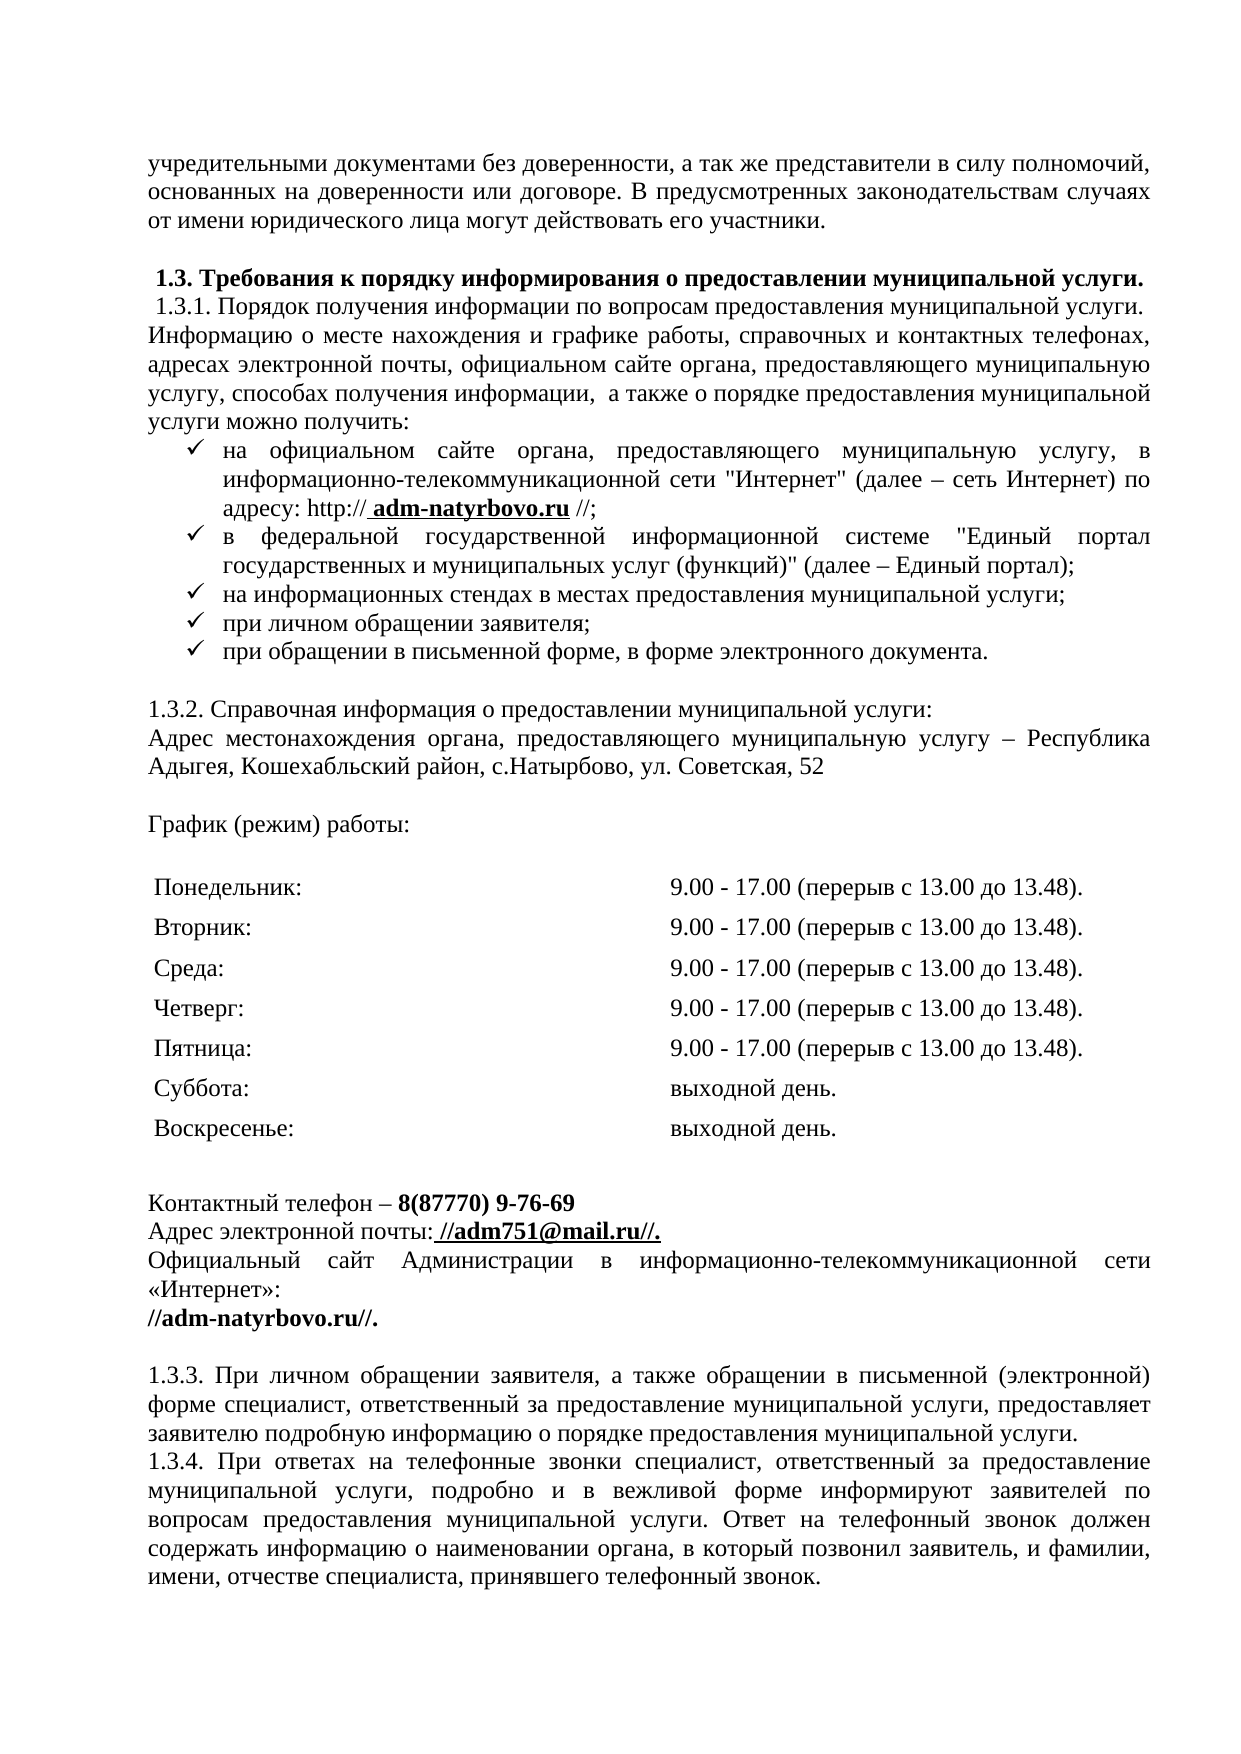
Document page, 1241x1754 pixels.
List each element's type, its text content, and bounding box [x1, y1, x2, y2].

table_cell выходной день. [665, 1068, 1181, 1108]
list на информационных стендах в местах предоставления муниципальной услуги; [185, 579, 1152, 608]
table_cell 9.00 - 17.00 (перерыв с 13.00 до 13.48). [665, 1027, 1181, 1067]
table_cell 9.00 - 17.00 (перерыв с 13.00 до 13.48). [665, 947, 1181, 987]
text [148, 148, 1152, 234]
text Адрес электронной почты: //adm751@mail.ru//. [148, 1216, 1152, 1245]
text //adm-natyrbovo.ru//. [148, 1303, 1152, 1331]
text 1.3.1. Порядок получения информации по вопросам предоставления муниципальной услуги. [148, 291, 1152, 320]
table_cell Вторник: [148, 907, 664, 947]
list в федеральной государственной информационной системе "Единый портал государственных и муниципальных услуг (функций)" (далее – Единый портал); [185, 521, 1152, 579]
table_cell Суббота: [148, 1068, 664, 1108]
table_header Понедельник: [148, 866, 664, 907]
text 1.3. Требования к порядку информирования о предоставлении муниципальной услуги. [148, 263, 1152, 291]
table_cell выходной день. [665, 1108, 1181, 1148]
text 1.3.2. Справочная информация о предоставлении муниципальной услуги: [148, 694, 1152, 723]
table_cell Четверг: [148, 987, 664, 1027]
table_cell Среда: [148, 947, 664, 987]
text Информацию о месте нахождения и графике работы, справочных и контактных телефонах, адресах электронной почты, официальном сайте органа, предоставляющего муниципальную услугу, способах получения информации, а также о порядке предоставления муниципальной услуги можно получить: [148, 320, 1152, 435]
list при обращении в письменной форме, в форме электронного документа. [185, 636, 1152, 665]
list при личном обращении заявителя; [185, 608, 1152, 636]
list на официальном сайте органа, предоставляющего муниципальную услугу, в информационно-телекоммуникационной сети "Интернет" (далее – сеть Интернет) по адресу: http:// adm-natyrbovo.ru //; [185, 435, 1152, 521]
table_cell Пятница: [148, 1027, 664, 1067]
text График (режим) работы: [148, 809, 1152, 838]
text Контактный телефон – 8(87770) 9-76-69 [148, 1188, 1152, 1216]
text Адрес местонахождения органа, предоставляющего муниципальную услугу – Республика Адыгея, Кошехабльский район, с.Натырбово, ул. Советская, 52 [148, 723, 1152, 780]
table_cell 9.00 - 17.00 (перерыв с 13.00 до 13.48). [665, 907, 1181, 947]
text Официальный сайт Администрации в информационно-телекоммуникационной сети «Интернет»: [148, 1245, 1152, 1303]
text 1.3.4. При ответах на телефонные звонки специалист, ответственный за предоставление муниципальной услуги, подробно и в вежливой форме информируют заявителей по вопросам предоставления муниципальной услуги. Ответ на телефонный звонок должен содержать информацию о наименовании органа, в который позвонил заявитель, и фамилии, имени, отчестве специалиста, принявшего телефонный звонок. [148, 1446, 1152, 1590]
table_cell 9.00 - 17.00 (перерыв с 13.00 до 13.48). [665, 987, 1181, 1027]
table_header 9.00 - 17.00 (перерыв с 13.00 до 13.48). [665, 866, 1181, 907]
table_cell Воскресенье: [148, 1108, 664, 1148]
text 1.3.3. При личном обращении заявителя, а также обращении в письменной (электронной) форме специалист, ответственный за предоставление муниципальной услуги, предоставляет заявителю подробную информацию о порядке предоставления муниципальной услуги. [148, 1360, 1152, 1446]
